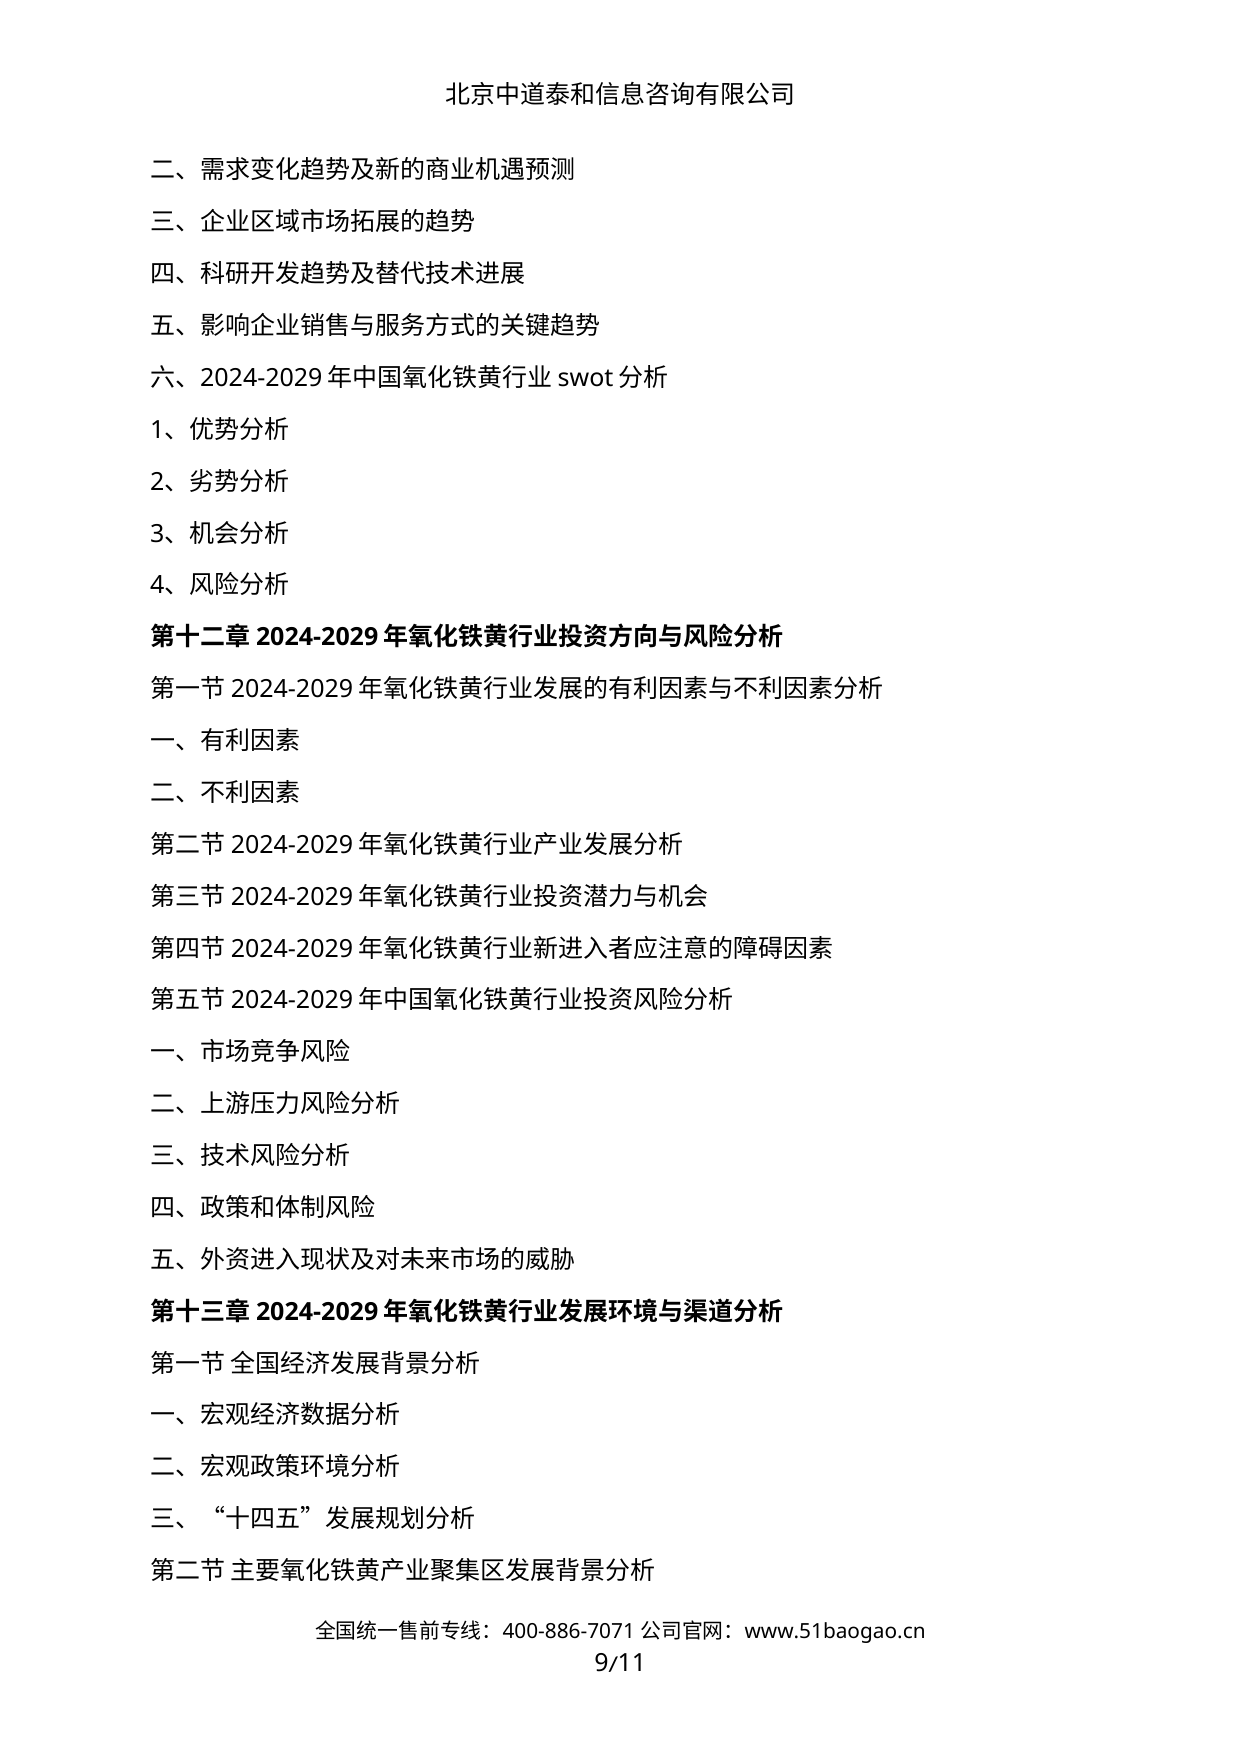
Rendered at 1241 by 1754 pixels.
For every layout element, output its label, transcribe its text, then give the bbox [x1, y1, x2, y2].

text 三、“十四五”发展规划分析 [150, 1499, 1090, 1535]
text 第二节 主要氧化铁黄产业聚集区发展背景分析 [150, 1551, 1090, 1587]
text 一、市场竞争风险 [150, 1032, 1090, 1068]
text 1、优势分析 [150, 409, 1090, 446]
text 第二节 2024-2029年氧化铁黄行业产业发展分析 [150, 824, 1090, 861]
text 五、影响企业销售与服务方式的关键趋势 [150, 306, 1090, 342]
text 三、企业区域市场拓展的趋势 [150, 202, 1090, 238]
text 3、机会分析 [150, 513, 1090, 549]
text 二、不利因素 [150, 772, 1090, 809]
text 第一节 2024-2029年氧化铁黄行业发展的有利因素与不利因素分析 [150, 669, 1090, 705]
text 第十二章 2024-2029年氧化铁黄行业投资方向与风险分析 [150, 617, 1090, 653]
text 一、有利因素 [150, 721, 1090, 757]
text 2、劣势分析 [150, 461, 1090, 497]
text 四、政策和体制风险 [150, 1187, 1090, 1224]
text 第十三章 2024-2029年氧化铁黄行业发展环境与渠道分析 [150, 1291, 1090, 1327]
text 第四节 2024-2029年氧化铁黄行业新进入者应注意的障碍因素 [150, 928, 1090, 964]
text 二、需求变化趋势及新的商业机遇预测 [150, 150, 1090, 186]
text 第三节 2024-2029年氧化铁黄行业投资潜力与机会 [150, 876, 1090, 912]
text 二、上游压力风险分析 [150, 1084, 1090, 1120]
text 四、科研开发趋势及替代技术进展 [150, 254, 1090, 290]
text 五、外资进入现状及对未来市场的威胁 [150, 1239, 1090, 1276]
text 一、宏观经济数据分析 [150, 1395, 1090, 1431]
text 六、2024-2029年中国氧化铁黄行业swot分析 [150, 357, 1090, 394]
text 4、风险分析 [150, 565, 1090, 601]
text 第五节 2024-2029年中国氧化铁黄行业投资风险分析 [150, 980, 1090, 1016]
text 三、技术风险分析 [150, 1136, 1090, 1172]
text 第一节 全国经济发展背景分析 [150, 1343, 1090, 1379]
text 二、宏观政策环境分析 [150, 1447, 1090, 1483]
